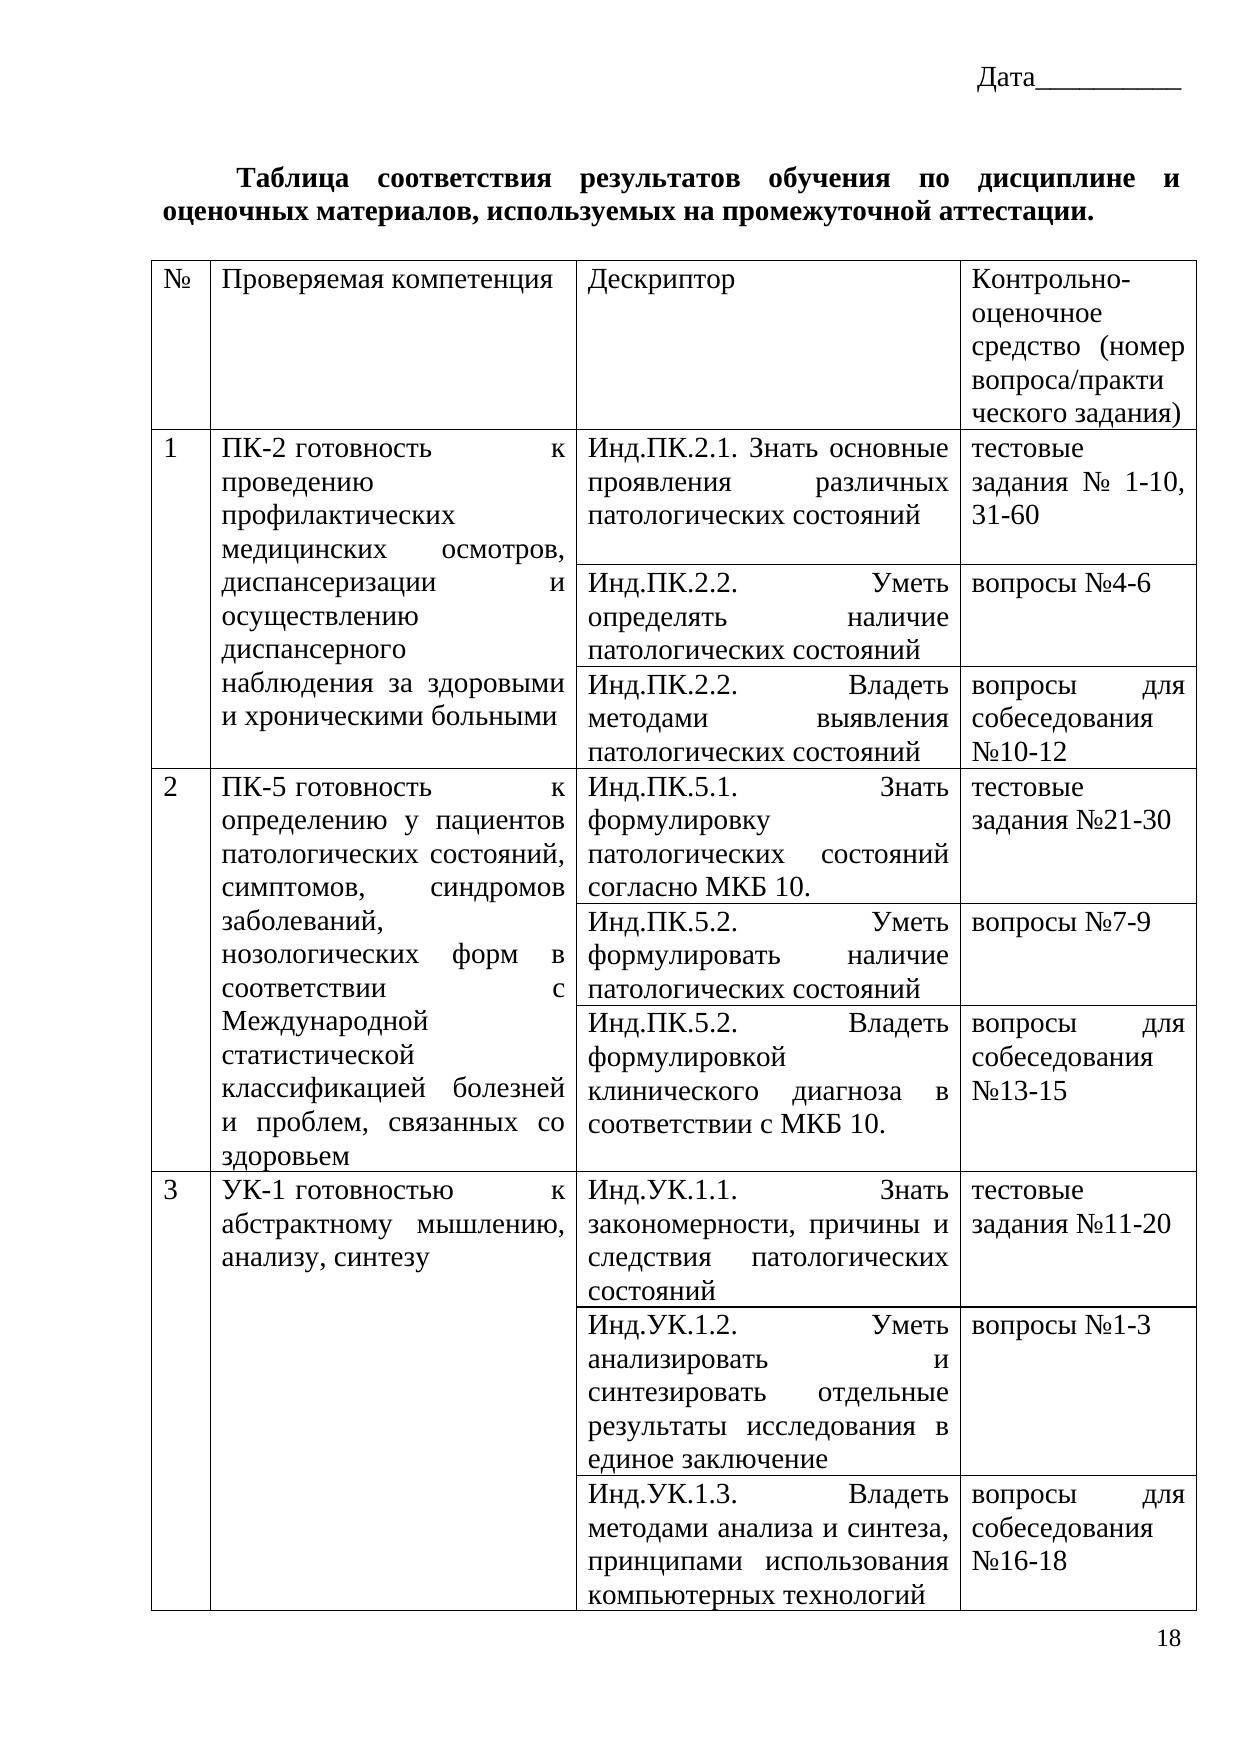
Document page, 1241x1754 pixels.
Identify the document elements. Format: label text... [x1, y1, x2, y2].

table_header Контрольно-оценочное средство (номер вопроса/практи ческого задания) [961, 261, 1196, 429]
table_cell вопросы №7-9 [961, 904, 1196, 1004]
table_cell вопросы №1-3 [961, 1308, 1196, 1475]
table_cell тестовые задания №21-30 [961, 769, 1196, 903]
table_cell Инд.ПК.5.2. Владеть формулировкой клинического диагноза в соответствии с МКБ 10. [577, 1006, 960, 1171]
table_cell Инд.ПК.2.1. Знать основные проявления различных патологических состояний [577, 430, 960, 564]
table_cell Инд.УК.1.1. Знать закономерности, причины и следствия патологических состояний [577, 1172, 960, 1306]
table_cell ПК-5 готовность к определению у пациентов патологических состояний, симптомов, синдромов заболеваний, нозологических форм в соответствии с Международной статистической классификацией болезней и проблем, связанных со здоровьем [211, 769, 576, 1171]
table_cell вопросы для собеседования №13-15 [961, 1006, 1196, 1171]
table_cell вопросы для собеседования №16-18 [961, 1476, 1196, 1610]
table_cell Инд.ПК.2.2. Уметь определять наличие патологических состояний [577, 565, 960, 666]
table_cell Инд.УК.1.3. Владеть методами анализа и синтеза, принципами использования компьютерных технологий [577, 1476, 960, 1610]
text Дата__________ [162, 59, 1181, 93]
table_header Проверяемая компетенция [211, 261, 576, 429]
table_cell вопросы для собеседования №10-12 [961, 667, 1196, 768]
table_cell Инд.ПК.5.2. Уметь формулировать наличие патологических состояний [577, 904, 960, 1004]
table_cell ПК-2 готовность к проведению профилактических медицинских осмотров, диспансеризации и осуществлению диспансерного наблюдения за здоровыми и хроническими больными [211, 430, 576, 768]
table_cell 3 [152, 1172, 210, 1610]
table_header № [152, 261, 210, 429]
table_cell Инд.ПК.2.2. Владеть методами выявления патологических состояний [577, 667, 960, 768]
table_cell УК-1 готовностью к абстрактному мышлению, анализу, синтезу [211, 1172, 576, 1610]
table_cell Инд.ПК.5.1. Знать формулировку патологических состояний согласно МКБ 10. [577, 769, 960, 903]
text Таблица соответствия результатов обучения по дисциплине и оценочных материалов, используемых на промежуточной аттестации. [162, 160, 1181, 227]
table_cell Инд.УК.1.2. Уметь анализировать и синтезировать отдельные результаты исследования в единое заключение [577, 1308, 960, 1475]
table_header Дескриптор [577, 261, 960, 429]
table_cell 1 [152, 430, 210, 768]
table_cell тестовые задания №11-20 [961, 1172, 1196, 1306]
table_cell тестовые задания № 1-10, 31-60 [961, 430, 1196, 564]
table_cell вопросы №4-6 [961, 565, 1196, 666]
table_cell 2 [152, 769, 210, 1171]
